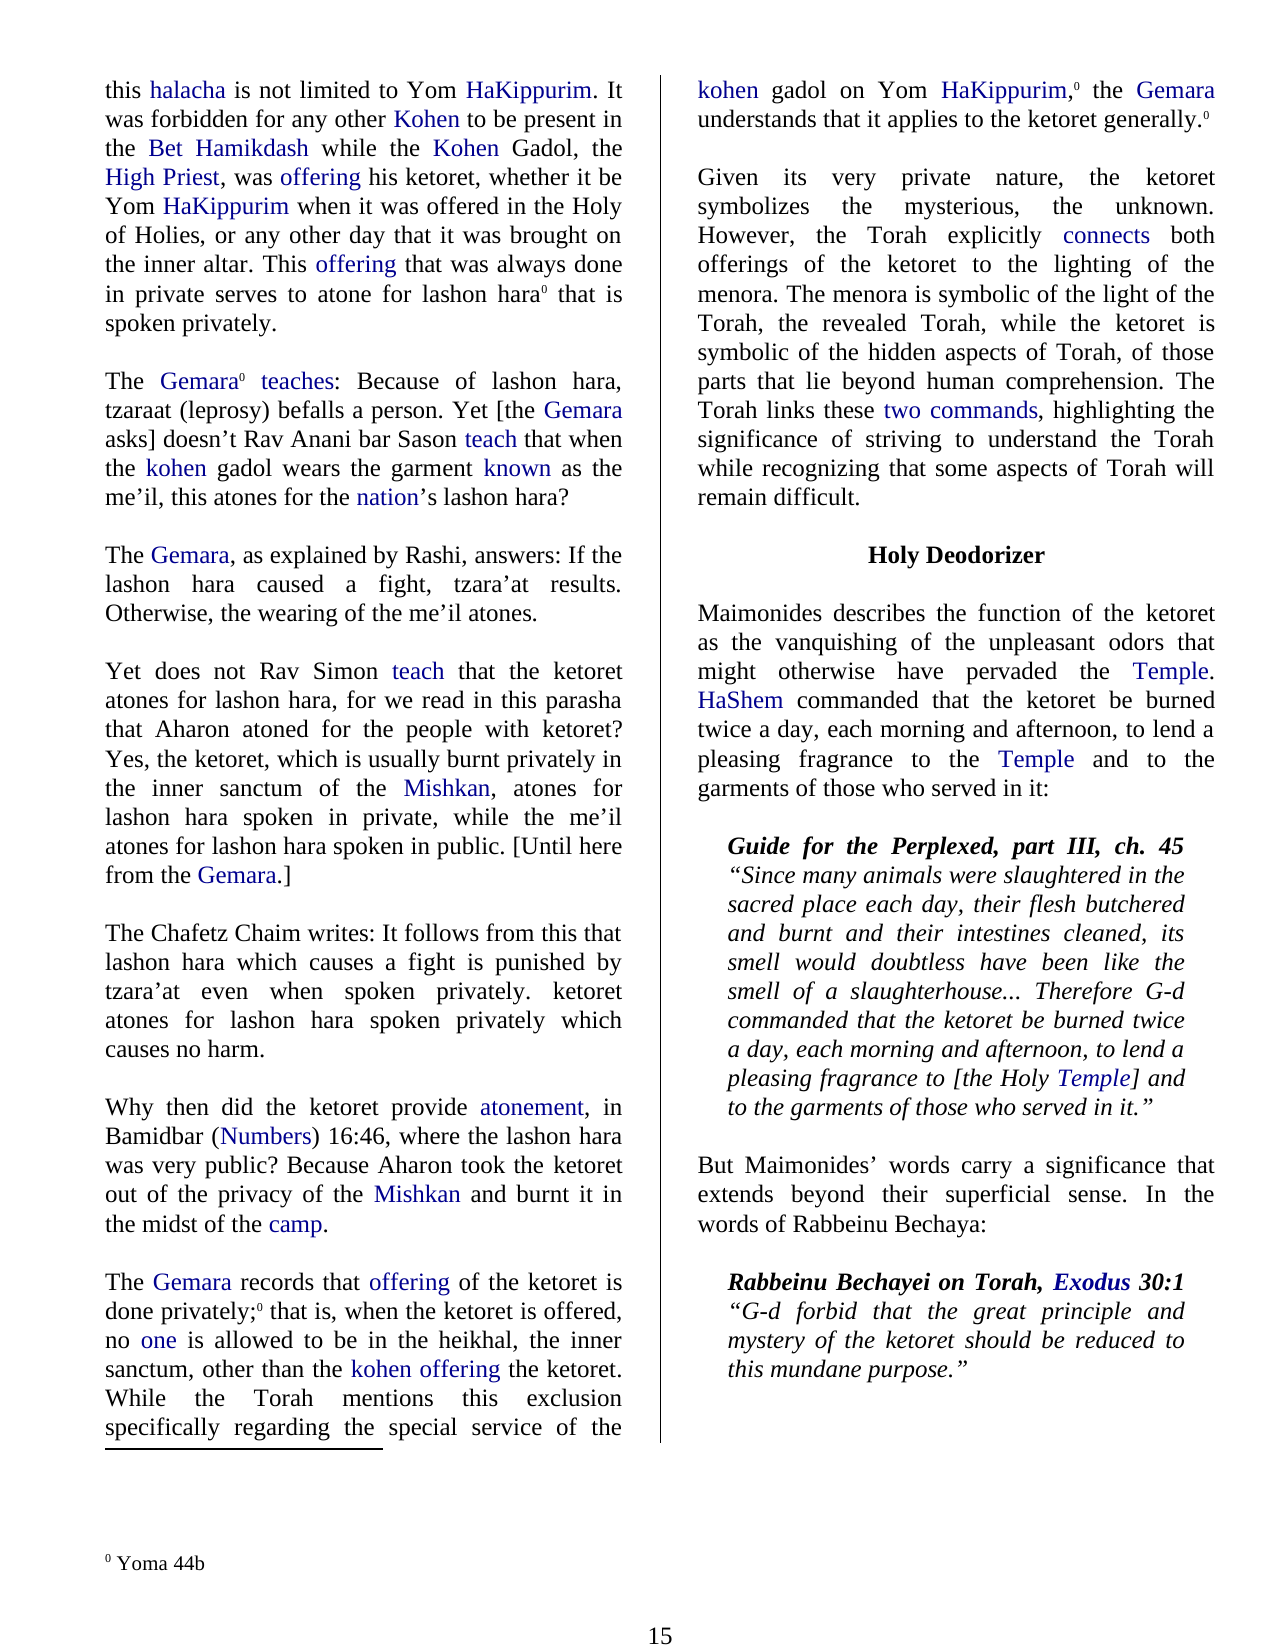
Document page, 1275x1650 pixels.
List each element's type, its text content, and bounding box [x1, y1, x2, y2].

text But Maimonides’ words carry a significance that extends beyond their superficial sense. In the words of Rabbeinu Bechaya: [697, 1150, 1215, 1237]
text The Chafetz Chaim writes: It follows from this that lashon hara which causes a fight is punished by tzara’at even when spoken privately. ketoret atones for lashon hara spoken privately which causes no harm. [105, 918, 622, 1063]
text Maimonides describes the function of the ketoret as the vanquishing of the unpleasant odors that might otherwise have pervaded the Temple. HaShem commanded that the ketoret be burned twice a day, each morning and afternoon, to lend a pleasing fragrance to the Temple and to the garments of those who served in it: [697, 598, 1215, 802]
text Yet does not Rav Simon teach that the ketoret atones for lashon hara, for we read in this parasha that Aharon atoned for the people with ketoret? Yes, the ketoret, which is usually burnt privately in the inner sanctum of the Mishkan, atones for lashon hara spoken in private, while the me’il atones for lashon hara spoken in public. [Until here from the Gemara.] [105, 656, 622, 889]
text The Gemara, as explained by Rashi, answers: If the lashon hara caused a fight, tzara’at results. Otherwise, the wearing of the me’il atones. [105, 540, 622, 627]
text The Gemara records that offering of the ketoret is done privately; that is, when the ketoret is offered, no one is allowed to be in the heikhal, the inner sanctum, other than the kohen offering the ketoret. While the Torah mentions this exclusion specifically regarding the special service of the kohen gadol on Yom HaKippurim, the Gemara understands that it applies to the ketoret generally. [697, 75, 1215, 133]
text Rabbeinu Bechayei on Torah, Exodus 30:1 “G-d forbid that the great principle and mystery of the ketoret should be reduced to this mundane purpose.” [727, 1267, 1185, 1383]
text The Gemara teaches: Because of lashon hara, tzaraat (leprosy) befalls a person. Yet [the Gemara asks] doesn’t Rav Anani bar Sason teach that when the kohen gadol wears the garment known as the me’il, this atones for the nation’s lashon hara? [105, 366, 622, 511]
subtitle Holy Deodorizer [697, 540, 1215, 569]
text The Gemara records that offering of the ketoret is done privately; that is, when the ketoret is offered, no one is allowed to be in the heikhal, the inner sanctum, other than the kohen offering the ketoret. While the Torah mentions this exclusion specifically regarding the special service of the kohen gadol on Yom HaKippurim, the Gemara understands that it applies to the ketoret generally. [105, 1267, 622, 1441]
text Given its very private nature, the ketoret symbolizes the mysterious, the unknown. However, the Torah explicitly connects both offerings of the ketoret to the lighting of the menora. The menora is symbolic of the light of the Torah, the revealed Torah, while the ketoret is symbolic of the hidden aspects of Torah, of those parts that lie beyond human comprehension. The Torah links these two commands, highlighting the significance of striving to understand the Torah while recognizing that some aspects of Torah will remain difficult. [697, 162, 1215, 511]
text Guide for the Perplexed, part III, ch. 45 “Since many animals were slaughtered in the sacred place each day, their flesh butchered and burnt and their intestines cleaned, its smell would doubtless have been like the smell of a slaughterhouse... Therefore G-d commanded that the ketoret be burned twice a day, each morning and afternoon, to lend a pleasing fragrance to [the Temple] and to the garments of those who served in it.” [727, 831, 1185, 1121]
text Why then did the ketoret provide atonement, in Bamidbar (Numbers) 16:46, where the lashon hara was very public? Because Aharon took the ketoret out of the privacy of the Mishkan and burnt it in the midst of the camp. [105, 1092, 622, 1237]
